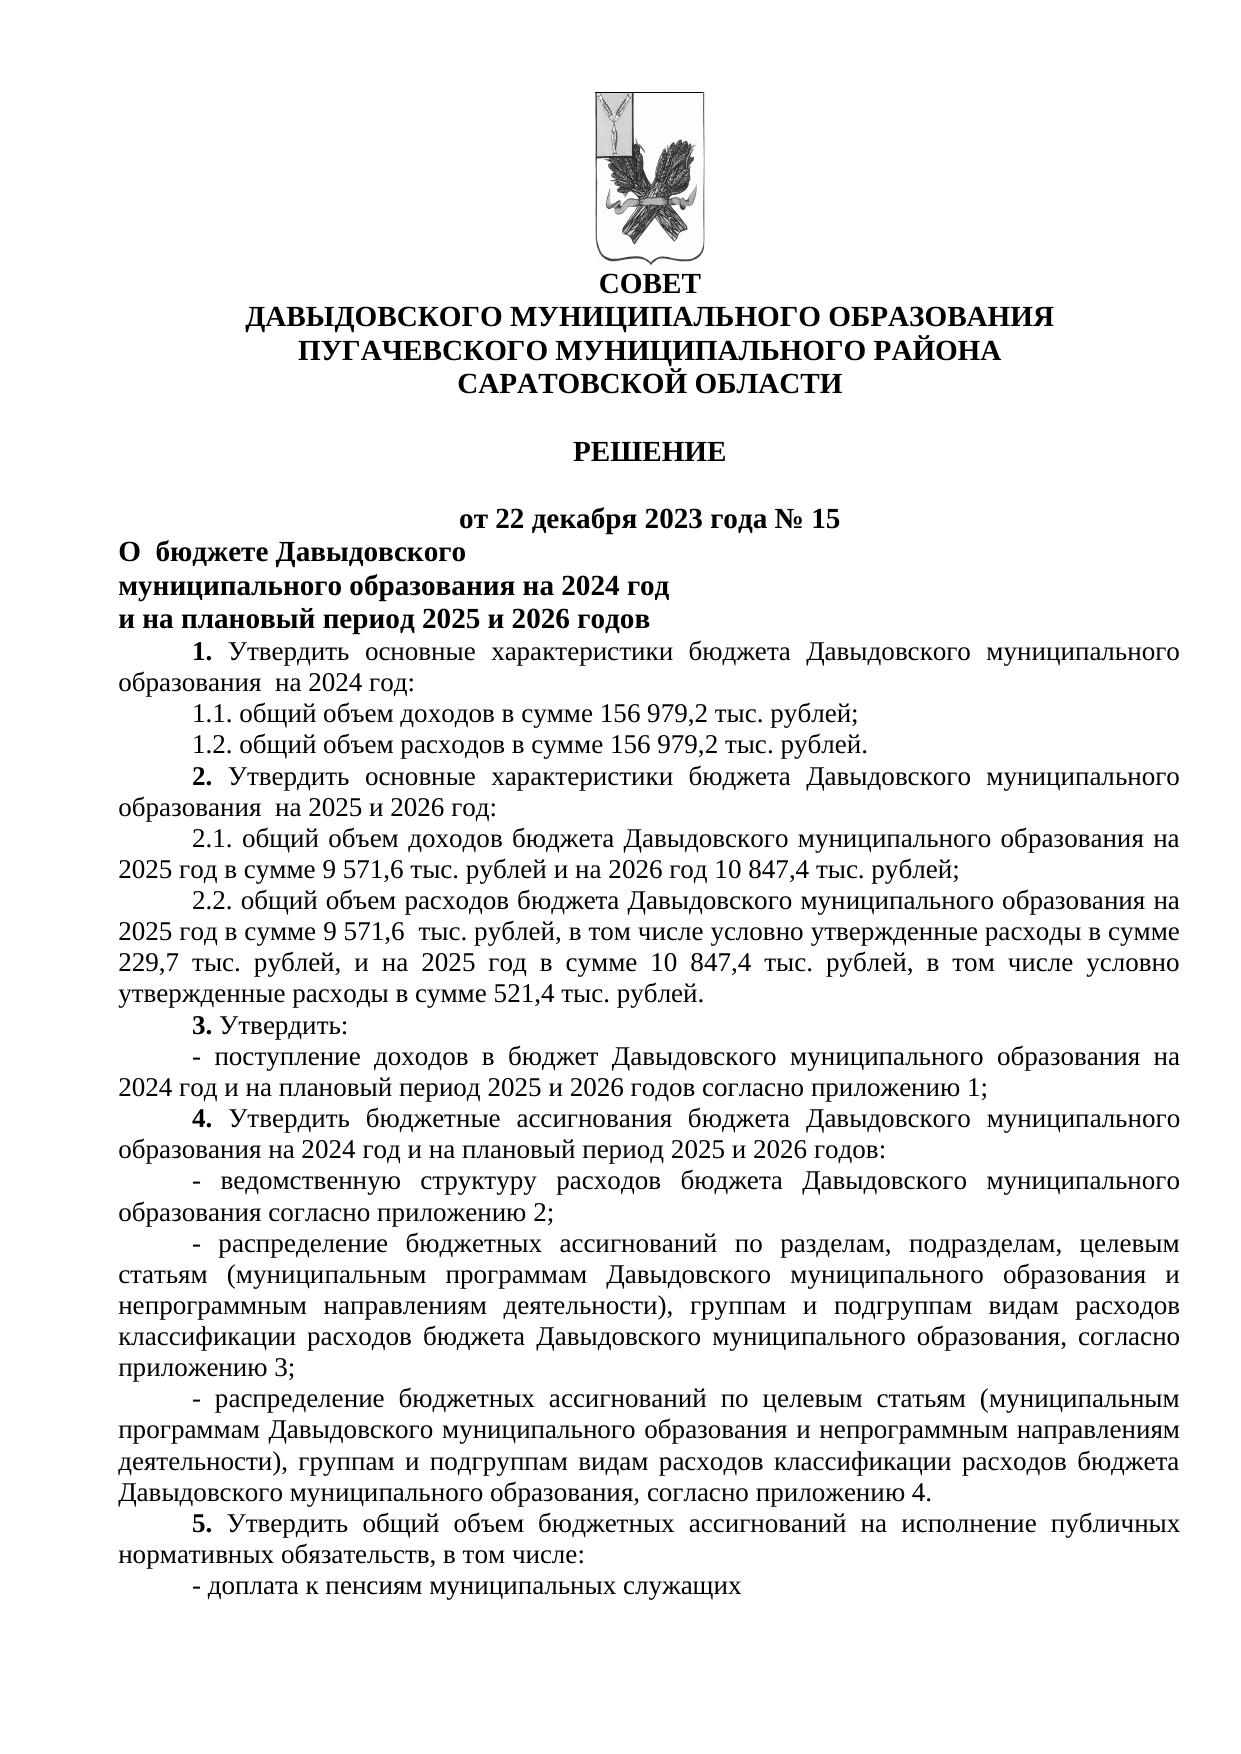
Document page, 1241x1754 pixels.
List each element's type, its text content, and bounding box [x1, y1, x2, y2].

text 2. Утвердить основные характеристики бюджета Давыдовского муниципального образования на 2025 и 2026 год: [118, 759, 1181, 822]
text 2.1. общий объем доходов бюджета Давыдовского муниципального образования на 2025 год в сумме 9 571,6 тыс. рублей и на 2026 год 10 847,4 тыс. рублей; [118, 822, 1181, 884]
text 5. Утвердить общий объем бюджетных ассигнований на исполнение публичных нормативных обязательств, в том числе: [118, 1507, 1181, 1569]
text - ведомственную структуру расходов бюджета Давыдовского муниципального образования согласно приложению 2; [118, 1164, 1181, 1227]
text 1.1. общий объем доходов в сумме 156 979,2 тыс. рублей; [118, 697, 1181, 728]
text 2.2. общий объем расходов бюджета Давыдовского муниципального образования на 2025 год в сумме 9 571,6 тыс. рублей, в том числе условно утвержденные расходы в сумме 229,7 тыс. рублей, и на 2025 год в сумме 10 847,4 тыс. рублей, в том числе условно утвержденные расходы в сумме 521,4 тыс. рублей. [118, 884, 1181, 1009]
text - поступление доходов в бюджет Давыдовского муниципального образования на 2024 год и на плановый период 2025 и 2026 годов согласно приложению 1; [118, 1040, 1181, 1102]
text муниципального образования на 2024 год [118, 568, 1181, 601]
text РЕШЕНИЕ [118, 434, 1181, 467]
text 4. Утвердить бюджетные ассигнования бюджета Давыдовского муниципального образования на 2024 год и на плановый период 2025 и 2026 годов: [118, 1102, 1181, 1164]
text САРАТОВСКОЙ ОБЛАСТИ [118, 367, 1181, 400]
text - доплата к пенсиям муниципальных служащих [118, 1569, 1181, 1601]
text 1.2. общий объем расходов в сумме 156 979,2 тыс. рублей. [118, 728, 1181, 759]
text 3. Утвердить: [118, 1009, 1181, 1040]
text и на плановый период 2025 и 2026 годов [118, 601, 1181, 635]
text ДАВЫДОВСКОГО МУНИЦИПАЛЬНОГО ОБРАЗОВАНИЯ ПУГАЧЕВСКОГО МУНИЦИПАЛЬНОГО РАЙОНА [118, 299, 1181, 367]
text от 22 декабря 2023 года № 15 [118, 501, 1181, 534]
text 1. Утвердить основные характеристики бюджета Давыдовского муниципального образования на 2024 год: [118, 635, 1181, 697]
text О бюджете Давыдовского [118, 534, 1181, 568]
text - распределение бюджетных ассигнований по разделам, подразделам, целевым статьям (муниципальным программам Давыдовского муниципального образования и непрограммным направлениям деятельности), группам и подгруппам видам расходов классификации расходов бюджета Давыдовского муниципального образования, согласно приложению 3; [118, 1227, 1181, 1382]
text - распределение бюджетных ассигнований по целевым статьям (муниципальным программам Давыдовского муниципального образования и непрограммным направлениям деятельности), группам и подгруппам видам расходов классификации расходов бюджета Давыдовского муниципального образования, согласно приложению 4. [118, 1382, 1181, 1507]
text СОВЕТ [118, 266, 1181, 299]
